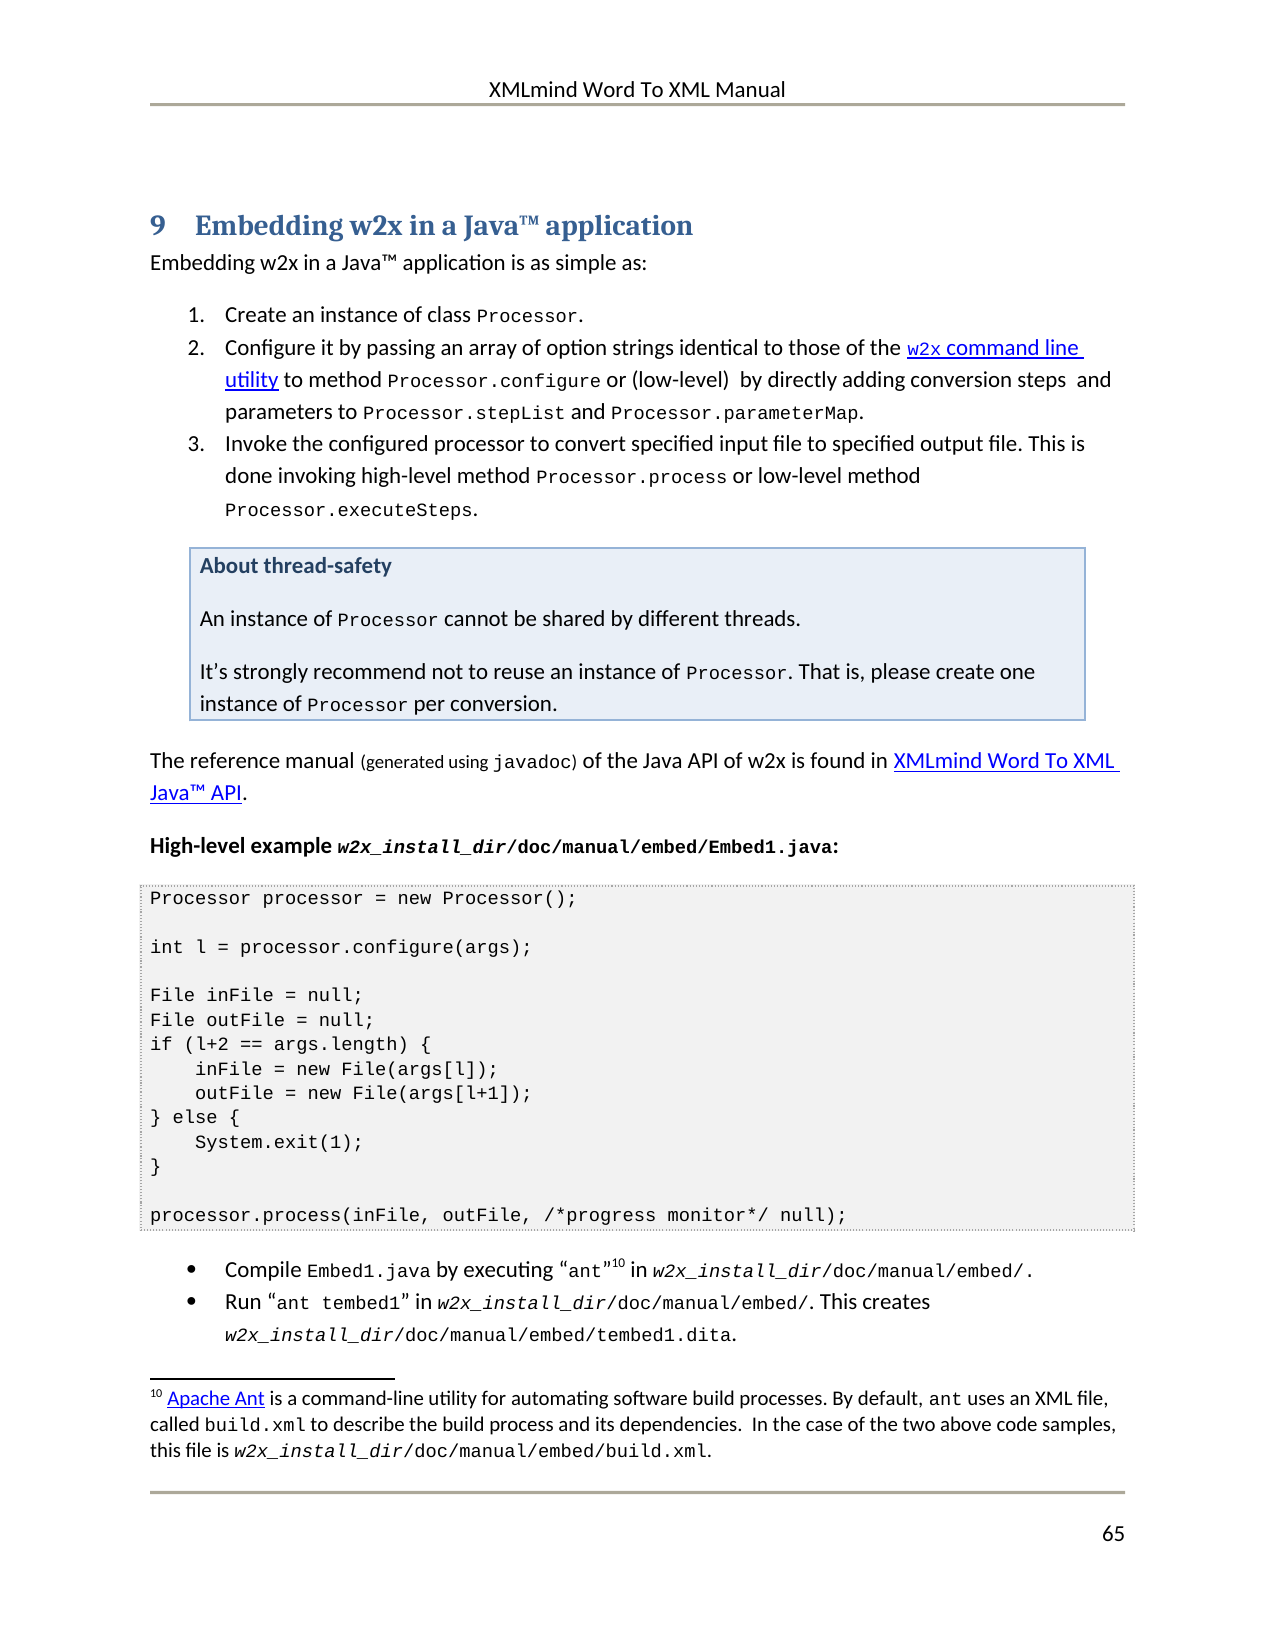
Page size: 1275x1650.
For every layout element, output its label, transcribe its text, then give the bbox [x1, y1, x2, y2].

text An instance of Processor cannot be shared by different threads. [191, 600, 1084, 632]
list File inFile = null; [139, 982, 1135, 1006]
list } [139, 1153, 1135, 1177]
text About thread-safety [191, 549, 1084, 579]
list System.exit(1); [139, 1128, 1135, 1153]
list Invoke the configured processor to convert specified input file to specified output file. This is done invoking high-level method Processor.process or low-level method Processor.executeSteps. [187, 429, 1125, 522]
list processor.process(inFile, outFile, /*progress monitor*/ null); [139, 1201, 1135, 1231]
list File outFile = null; [139, 1006, 1135, 1031]
list Create an instance of class Processor. [187, 301, 1125, 329]
list Processor processor = new Processor(); [139, 884, 1135, 909]
text High-level example w2x_install_dir/doc/manual/embed/Embed1.java: [150, 832, 1125, 859]
list inFile = new File(args[l]); [139, 1055, 1135, 1079]
list Compile Embed1.java by executing “ant” in w2x_install_dir/doc/manual/embed/. [187, 1255, 1125, 1283]
list Configure it by passing an array of option strings identical to those of the w2x command line utility to method Processor.configure or (low-level) by directly adding conversion steps and parameters to Processor.stepList and Processor.parameterMap. [187, 333, 1125, 425]
list if (l+2 == args.length) { [139, 1031, 1135, 1055]
list } else { [139, 1104, 1135, 1128]
list int l = processor.configure(args); [139, 933, 1135, 958]
text Embedding w2x in a Java™ application is as simple as: [150, 248, 1125, 276]
text It’s strongly recommend not to reuse an instance of Processor. That is, please create one instance of Processor per conversion. [191, 653, 1084, 719]
subtitle Embedding w2x in a Java™ application [150, 209, 1125, 243]
text The reference manual (generated using javadoc) of the Java API of w2x is found in XMLmind Word To XML Java™ API. [150, 746, 1125, 807]
list outFile = new File(args[l+1]); [139, 1079, 1135, 1104]
list Run “ant tembed1” in w2x_install_dir/doc/manual/embed/. This creates w2x_install_dir/doc/manual/embed/tembed1.dita. [187, 1287, 1125, 1347]
